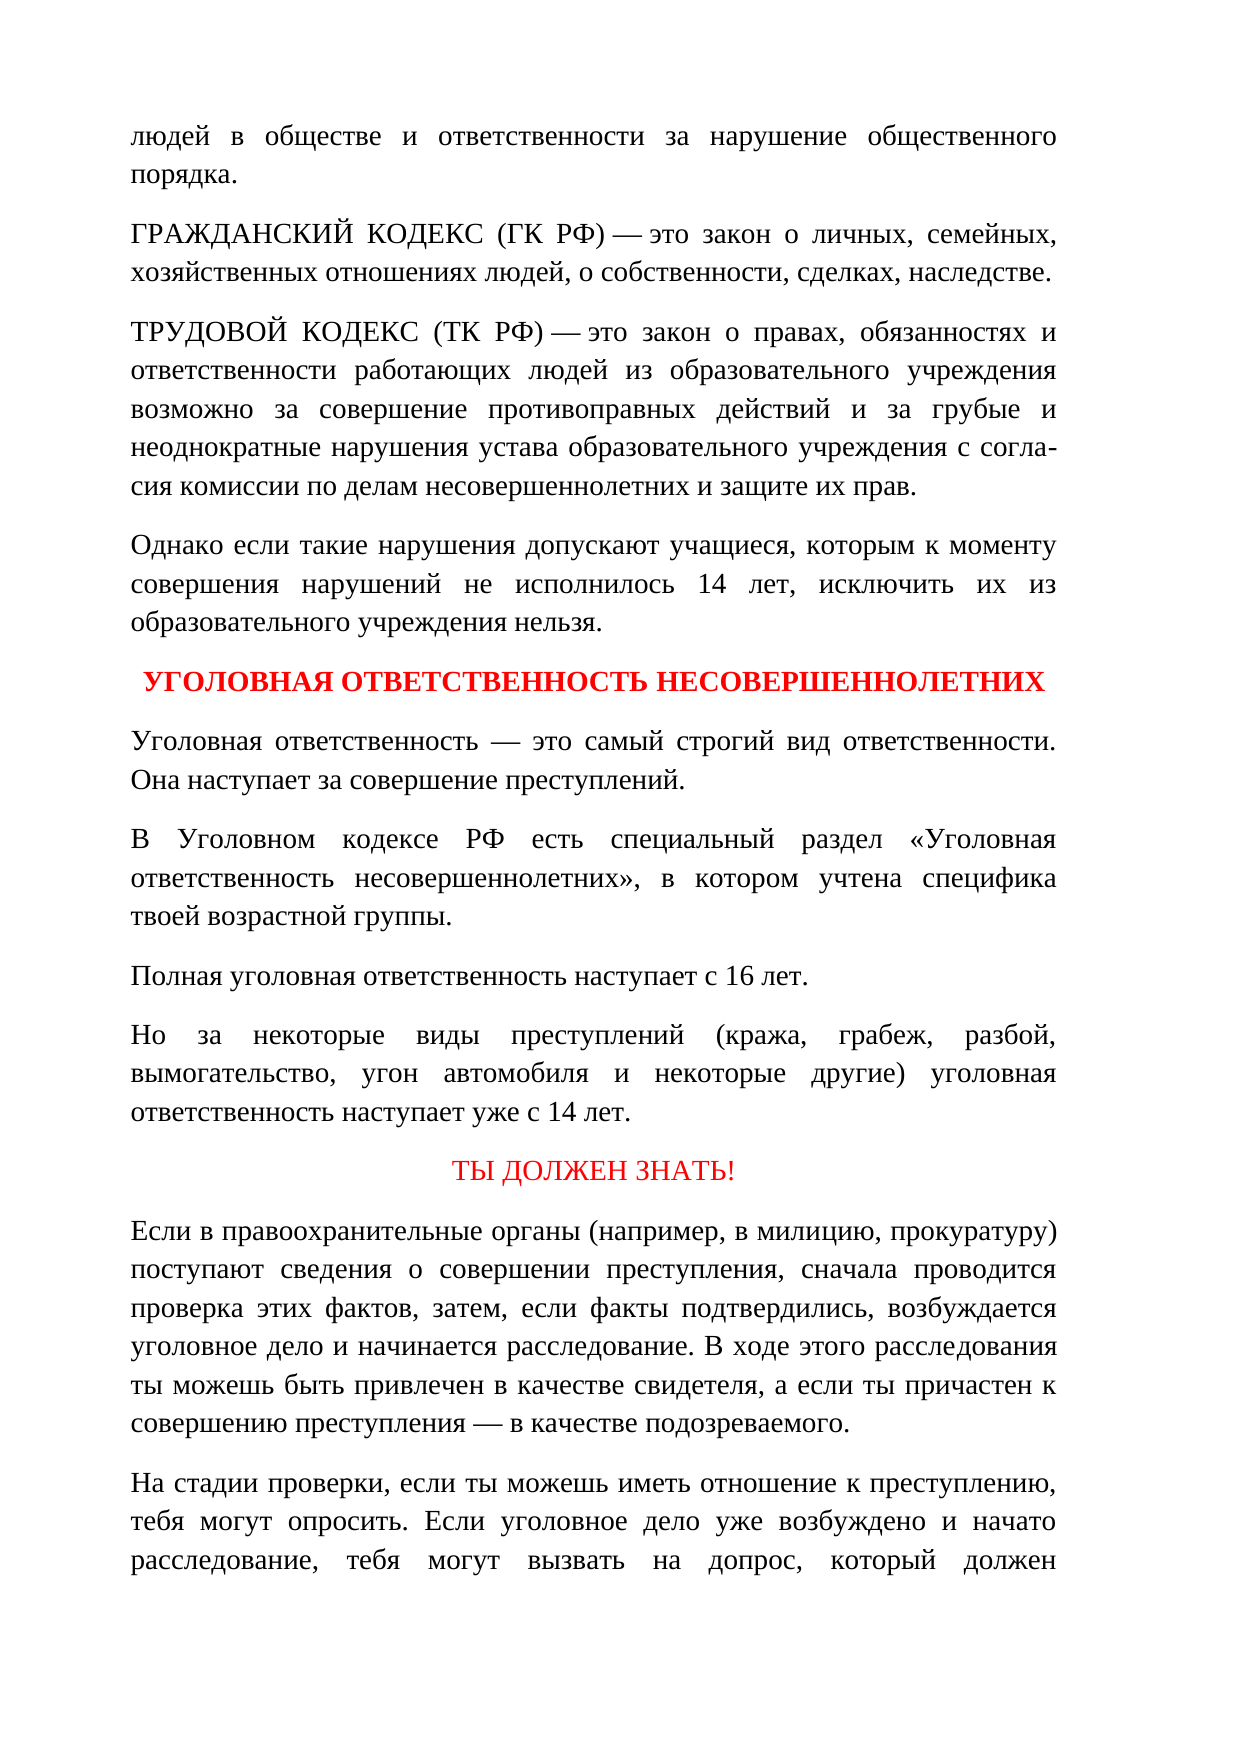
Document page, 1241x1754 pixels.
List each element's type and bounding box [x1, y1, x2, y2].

table_header [99, 118, 1073, 1636]
